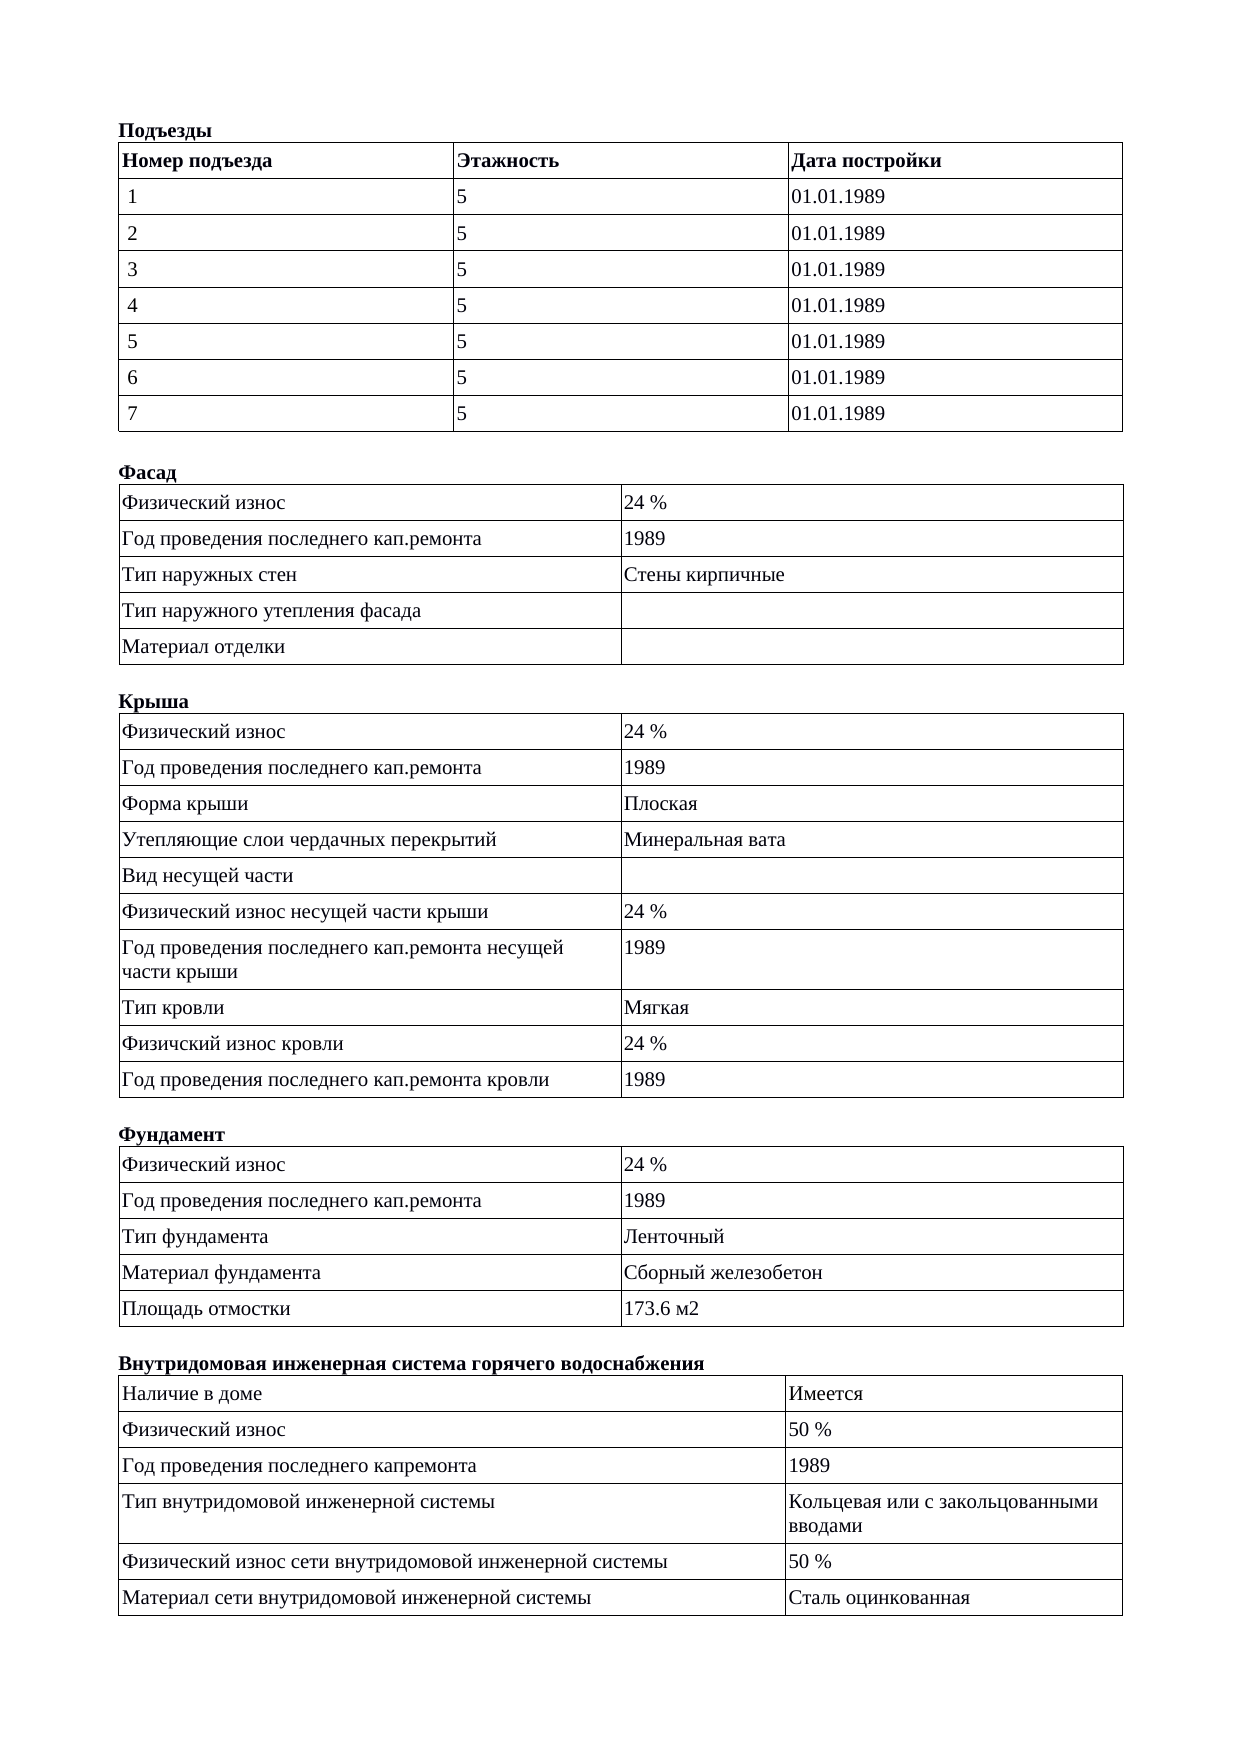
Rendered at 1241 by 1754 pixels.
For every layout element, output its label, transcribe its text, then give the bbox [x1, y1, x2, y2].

table_cell Тип наружных стен [120, 557, 621, 592]
table_cell 1989 [622, 1183, 1123, 1218]
table_cell Тип наружного утепления фасада [120, 593, 621, 628]
table_cell 2 [119, 215, 453, 250]
table_cell Год проведения последнего кап.ремонта [120, 1183, 621, 1218]
table_header Физический износ [120, 485, 621, 520]
table_cell 1989 [622, 930, 1123, 989]
table_cell Форма крыши [120, 786, 621, 821]
table_cell [622, 593, 1123, 628]
text Крыша [118, 665, 1122, 713]
table_cell Физический износ сети внутридомовой инженерной системы [119, 1544, 785, 1579]
table_cell Стены кирпичные [622, 557, 1123, 592]
table_cell [622, 629, 1123, 664]
table_cell 5 [454, 360, 788, 394]
table_cell 1989 [622, 1062, 1123, 1097]
table_cell Год проведения последнего кап.ремонта [120, 750, 621, 785]
table_cell 01.01.1989 [789, 396, 1122, 431]
table_header Этажность [454, 143, 788, 178]
table_cell Плоская [622, 786, 1123, 821]
table_cell 01.01.1989 [789, 360, 1122, 394]
table_cell 5 [454, 324, 788, 358]
table_header Физический износ [120, 1147, 621, 1182]
table_cell Мягкая [622, 990, 1123, 1025]
table_cell 3 [119, 251, 453, 286]
table_cell 5 [454, 396, 788, 431]
table_cell Сталь оцинкованная [786, 1580, 1122, 1615]
table_cell 01.01.1989 [789, 324, 1122, 358]
table_header Физический износ [120, 714, 621, 749]
table_cell Год проведения последнего капремонта [119, 1448, 785, 1483]
table_cell 01.01.1989 [789, 288, 1122, 322]
table_cell Материал фундамента [120, 1255, 621, 1290]
table_cell 01.01.1989 [789, 251, 1122, 286]
table_cell 7 [119, 396, 453, 431]
table_cell Год проведения последнего кап.ремонта [120, 521, 621, 556]
table_cell Минеральная вата [622, 822, 1123, 857]
table_cell Физичский износ кровли [120, 1026, 621, 1061]
table_cell Вид несущей части [120, 858, 621, 893]
table_cell [622, 858, 1123, 893]
table_cell Физический износ несущей части крыши [120, 894, 621, 929]
table_header Номер подъезда [119, 143, 453, 178]
table_cell Физический износ [119, 1412, 785, 1447]
table_header Дата постройки [789, 143, 1122, 178]
table_cell Ленточный [622, 1219, 1123, 1254]
text Внутридомовая инженерная система горячего водоснабжения [118, 1351, 1122, 1375]
table_cell 24 % [622, 894, 1123, 929]
table_cell 5 [454, 288, 788, 322]
table_cell Тип внутридомовой инженерной системы [119, 1484, 785, 1543]
table_cell 5 [119, 324, 453, 358]
table_cell 50 % [786, 1544, 1122, 1579]
table_cell 01.01.1989 [789, 179, 1122, 214]
table_header Имеется [786, 1376, 1122, 1411]
table_cell Материал сети внутридомовой инженерной системы [119, 1580, 785, 1615]
table_cell 01.01.1989 [789, 215, 1122, 250]
table_cell Год проведения последнего кап.ремонта кровли [120, 1062, 621, 1097]
table_cell Площадь отмостки [120, 1291, 621, 1326]
table_cell 50 % [786, 1412, 1122, 1447]
table_header 24 % [622, 1147, 1123, 1182]
table_header Наличие в доме [119, 1376, 785, 1411]
table_cell 5 [454, 179, 788, 214]
table_cell Тип кровли [120, 990, 621, 1025]
table_cell 1 [119, 179, 453, 214]
text Подъезды [118, 118, 1122, 142]
table_cell Тип фундамента [120, 1219, 621, 1254]
table_cell Год проведения последнего кап.ремонта несущей части крыши [120, 930, 621, 989]
table_cell Кольцевая или с закольцованными вводами [786, 1484, 1122, 1543]
table_header 24 % [622, 714, 1123, 749]
table_cell 24 % [622, 1026, 1123, 1061]
table_header 24 % [622, 485, 1123, 520]
table_cell 1989 [622, 750, 1123, 785]
table_cell 5 [454, 215, 788, 250]
table_cell 173.6 м2 [622, 1291, 1123, 1326]
table_cell 4 [119, 288, 453, 322]
text Фасад [118, 460, 1122, 484]
table_cell Утепляющие слои чердачных перекрытий [120, 822, 621, 857]
table_cell Материал отделки [120, 629, 621, 664]
table_cell 1989 [786, 1448, 1122, 1483]
text Фундамент [118, 1098, 1122, 1146]
table_cell 5 [454, 251, 788, 286]
table_cell Сборный железобетон [622, 1255, 1123, 1290]
table_cell 1989 [622, 521, 1123, 556]
table_cell 6 [119, 360, 453, 394]
